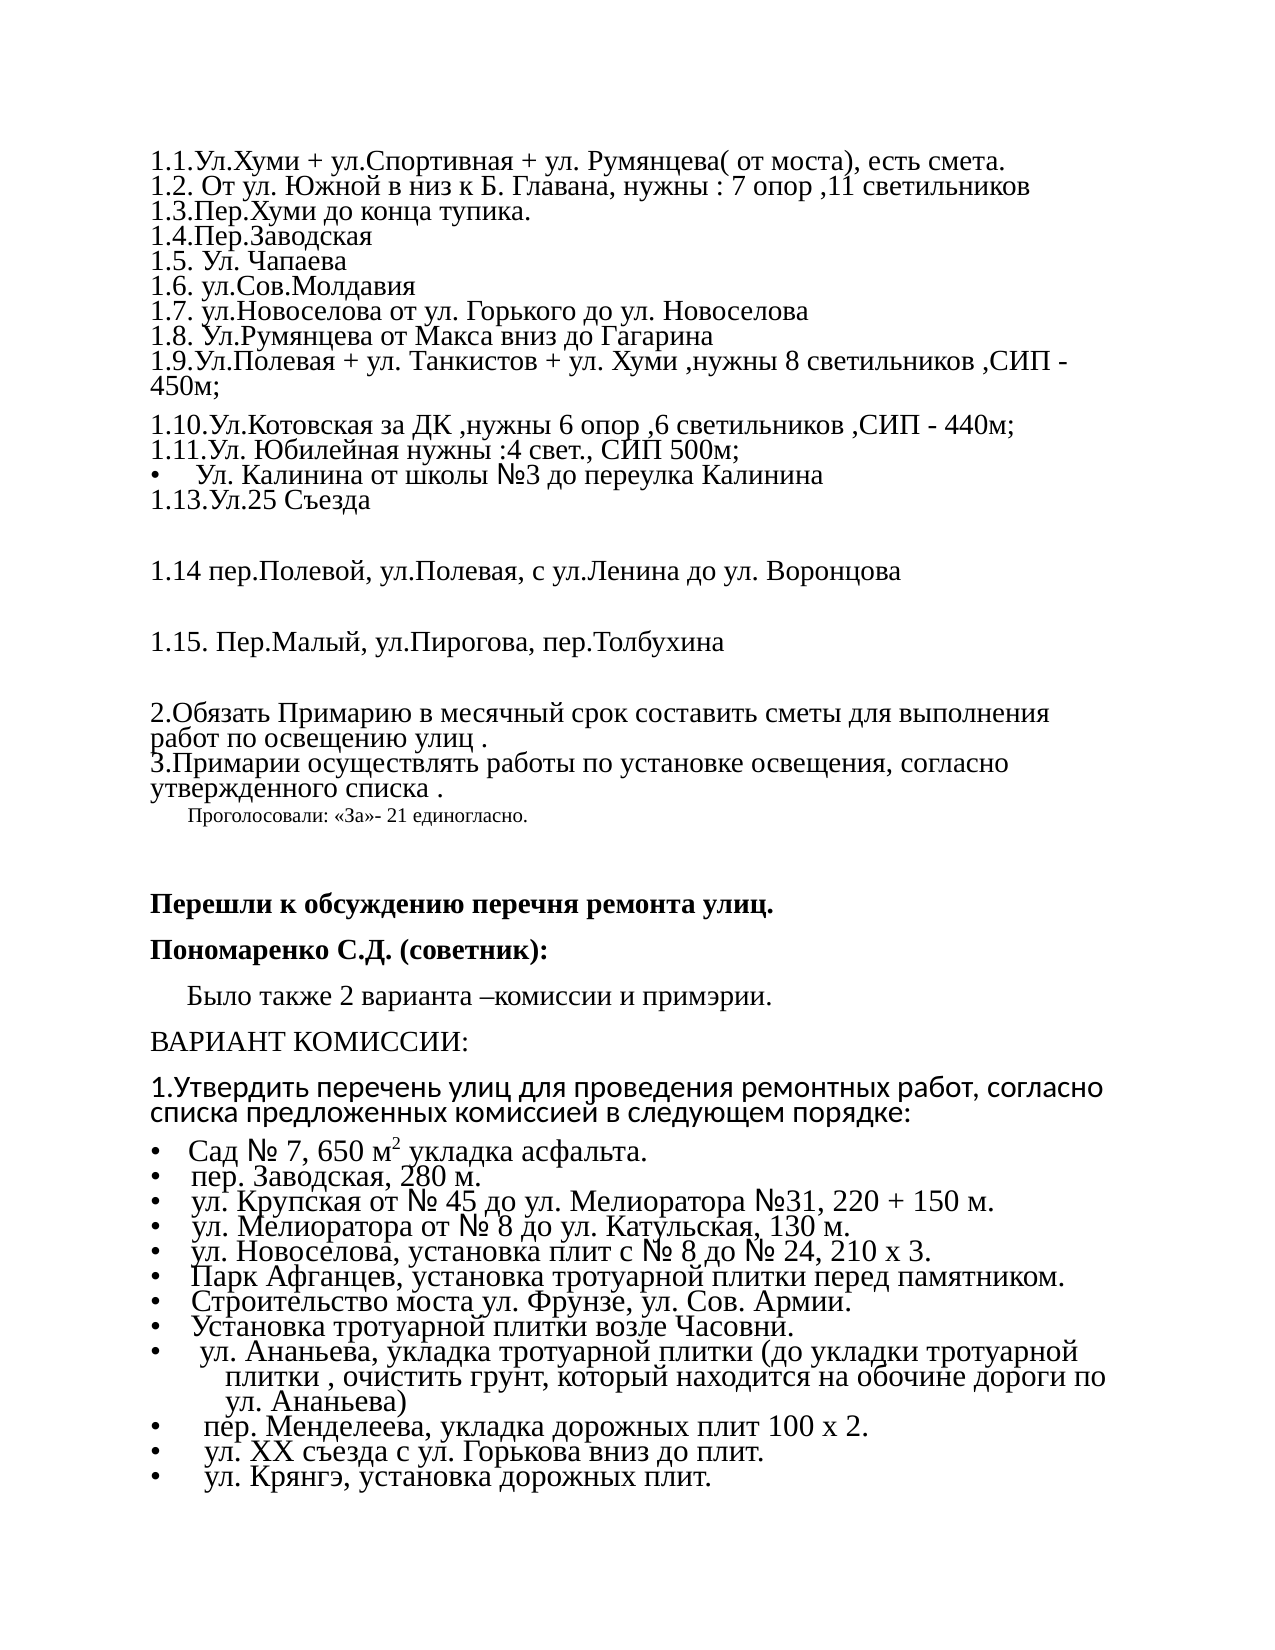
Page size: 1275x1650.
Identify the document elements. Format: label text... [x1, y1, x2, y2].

text 1.6. ул.Сов.Молдавия [150, 275, 1125, 300]
text 1.1.Ул.Хуми + ул.Спортивная + ул. Румянцева( от моста), есть смета. [723, 150, 1125, 175]
text 1.9.Ул.Полевая + ул. Танкистов + ул. Хуми ,нужны 8 светильников ,СИП - 450м; [150, 350, 1125, 400]
list ул. Мелиоратора от № 8 до ул. Катульская, 130 м. [150, 1217, 1125, 1242]
text ВАРИАНТ КОМИССИИ: [150, 1031, 1125, 1056]
list ул. Ананьева, укладка тротуарной плитки (до укладки тротуарной плитки , очистить грунт, который находится на обочине дороги по ул. Ананьева) [150, 1342, 1125, 1417]
list ул. Новоселова, установка плит с № 8 до № 24, 210 х 3. [150, 1242, 1125, 1267]
text З.Примарии осуществлять работы по установке освещения, согласно утвержденного списка . [150, 752, 1125, 802]
list Парк Афганцев, установка тротуарной плитки перед памятником. [298, 1267, 1125, 1292]
list Сад № 7, 650 м2 укладка асфальта. [560, 1142, 1125, 1167]
text 1.10.Ул.Котовская за ДК ,нужны 6 опор ,6 светильников ,СИП - 440м; [150, 414, 1125, 439]
list Ул. Калинина от школы №3 до переулка Калинина [150, 464, 1125, 489]
text 1.11.Ул. Юбилейная нужны :4 свет., СИП 500м; [150, 439, 1125, 464]
text 2.Обязать Примарию в месячный срок составить сметы для выполнения работ по освещению улиц . [150, 702, 1125, 752]
text 1.Утвердить перечень улиц для проведения ремонтных работ, согласно списка предложенных комиссией в следующем порядке: [150, 1077, 1125, 1127]
list Сад № 7, 650 м2 укладка асфальта. [150, 1142, 558, 1167]
text 1.8. Ул.Румянцева от Макса вниз до Гагарина [150, 325, 1125, 350]
text 1.13.Ул.25 Съезда [150, 489, 1125, 514]
list ул. Крянгэ, установка дорожных плит. [150, 1467, 1125, 1492]
list Строительство моста ул. Фрунзе, ул. Сов. Армии. [150, 1292, 1125, 1317]
text 1.1.Ул.Хуми + ул.Спортивная + ул. Румянцева( от моста), есть смета. [150, 150, 726, 175]
text 1.2. От ул. Южной в низ к Б. Главана, нужны : 7 опор ,11 светильников [150, 175, 1125, 200]
text 1.4.Пер.Заводская [150, 225, 1125, 250]
list ул. XX съезда с ул. Горькова вниз до плит. [150, 1442, 1125, 1467]
text Перешли к обсуждению перечня ремонта улиц. [150, 894, 1125, 919]
text 1.5. Ул. Чапаева [150, 250, 1125, 275]
list Парк Афганцев, установка тротуарной плитки перед памятником. [150, 1267, 296, 1292]
list ул. Крупская от № 45 до ул. Мелиоратора №31, 220 + 150 м. [150, 1192, 1125, 1217]
text Пономаренко С.Д. (советник): [150, 939, 406, 964]
list пер. Заводская, 280 м. [150, 1167, 1125, 1192]
text Пономаренко С.Д. (советник): [404, 939, 534, 964]
text 1.15. Пер.Малый, ул.Пирогова, пер.Толбухина [150, 631, 1125, 656]
text Было также 2 варианта –комиссии и примэрии. [150, 985, 1125, 1010]
text 1.14 пер.Полевой, ул.Полевая, с ул.Ленина до ул. Воронцова [150, 560, 1125, 585]
text 1.3.Пер.Хуми до конца тупика. [150, 200, 1125, 225]
list пер. Менделеева, укладка дорожных плит 100 х 2. [150, 1417, 1125, 1442]
list Установка тротуарной плитки возле Часовни. [150, 1317, 1125, 1342]
text 1.7. ул.Новоселова от ул. Горького до ул. Новоселова [150, 300, 1125, 325]
text Пономаренко С.Д. (советник): [531, 939, 1125, 964]
text Проголосовали: «За»- 21 единогласно. [187, 802, 1125, 827]
